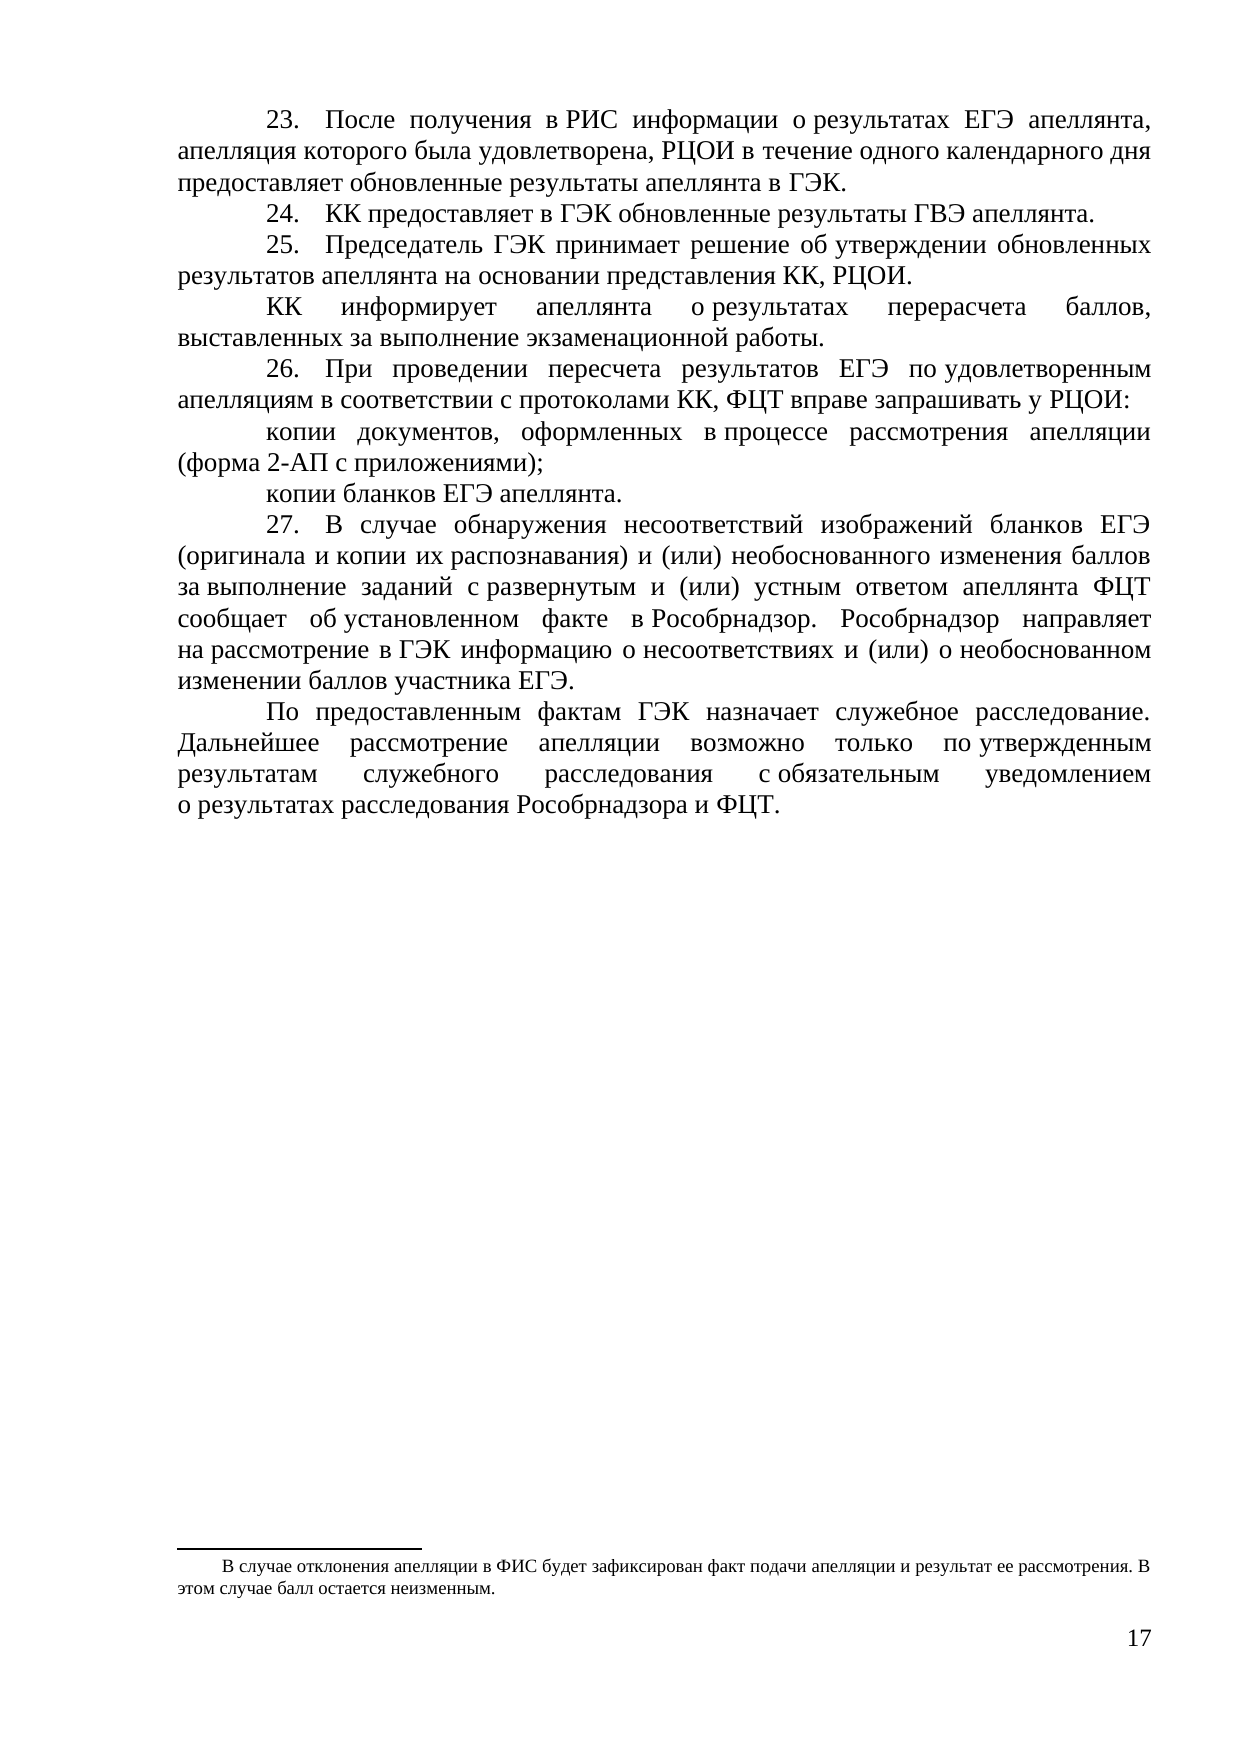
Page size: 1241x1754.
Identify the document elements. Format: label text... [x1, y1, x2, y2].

list копии документов, оформленных в процессе рассмотрения апелляции (форма 2-АП с приложениями); [177, 415, 1152, 477]
list Председатель ГЭК принимает решение об утверждении обновленных результатов апеллянта на основании представления КК, РЦОИ. [177, 228, 1152, 290]
list После получения в РИС информации о результатах ЕГЭ апеллянта, апелляция которого была удовлетворена, РЦОИ в течение одного календарного дня предоставляет обновленные результаты апеллянта в ГЭК. [177, 103, 1152, 197]
list КК информирует апеллянта о результатах перерасчета баллов, выставленных за выполнение экзаменационной работы. [177, 290, 1152, 352]
list копии бланков ЕГЭ апеллянта. [177, 477, 1152, 508]
list В случае обнаружения несоответствий изображений бланков ЕГЭ (оригинала и копии их распознавания) и (или) необоснованного изменения баллов за выполнение заданий с развернутым и (или) устным ответом апеллянта ФЦТ сообщает об установленном факте в Рособрнадзор. Рособрнадзор направляет на рассмотрение в ГЭК информацию о несоответствиях и (или) о необоснованном изменении баллов участника ЕГЭ. [177, 508, 1152, 695]
list КК предоставляет в ГЭК обновленные результаты ГВЭ апеллянта. [177, 197, 1152, 228]
text По предоставленным фактам ГЭК назначает служебное расследование. Дальнейшее рассмотрение апелляции возможно только по утвержденным результатам служебного расследования с обязательным уведомлением о результатах расследования Рособрнадзора и ФЦТ. [177, 695, 1152, 820]
list При проведении пересчета результатов ЕГЭ по удовлетворенным апелляциям в соответствии с протоколами КК, ФЦТ вправе запрашивать у РЦОИ: [177, 352, 1152, 415]
